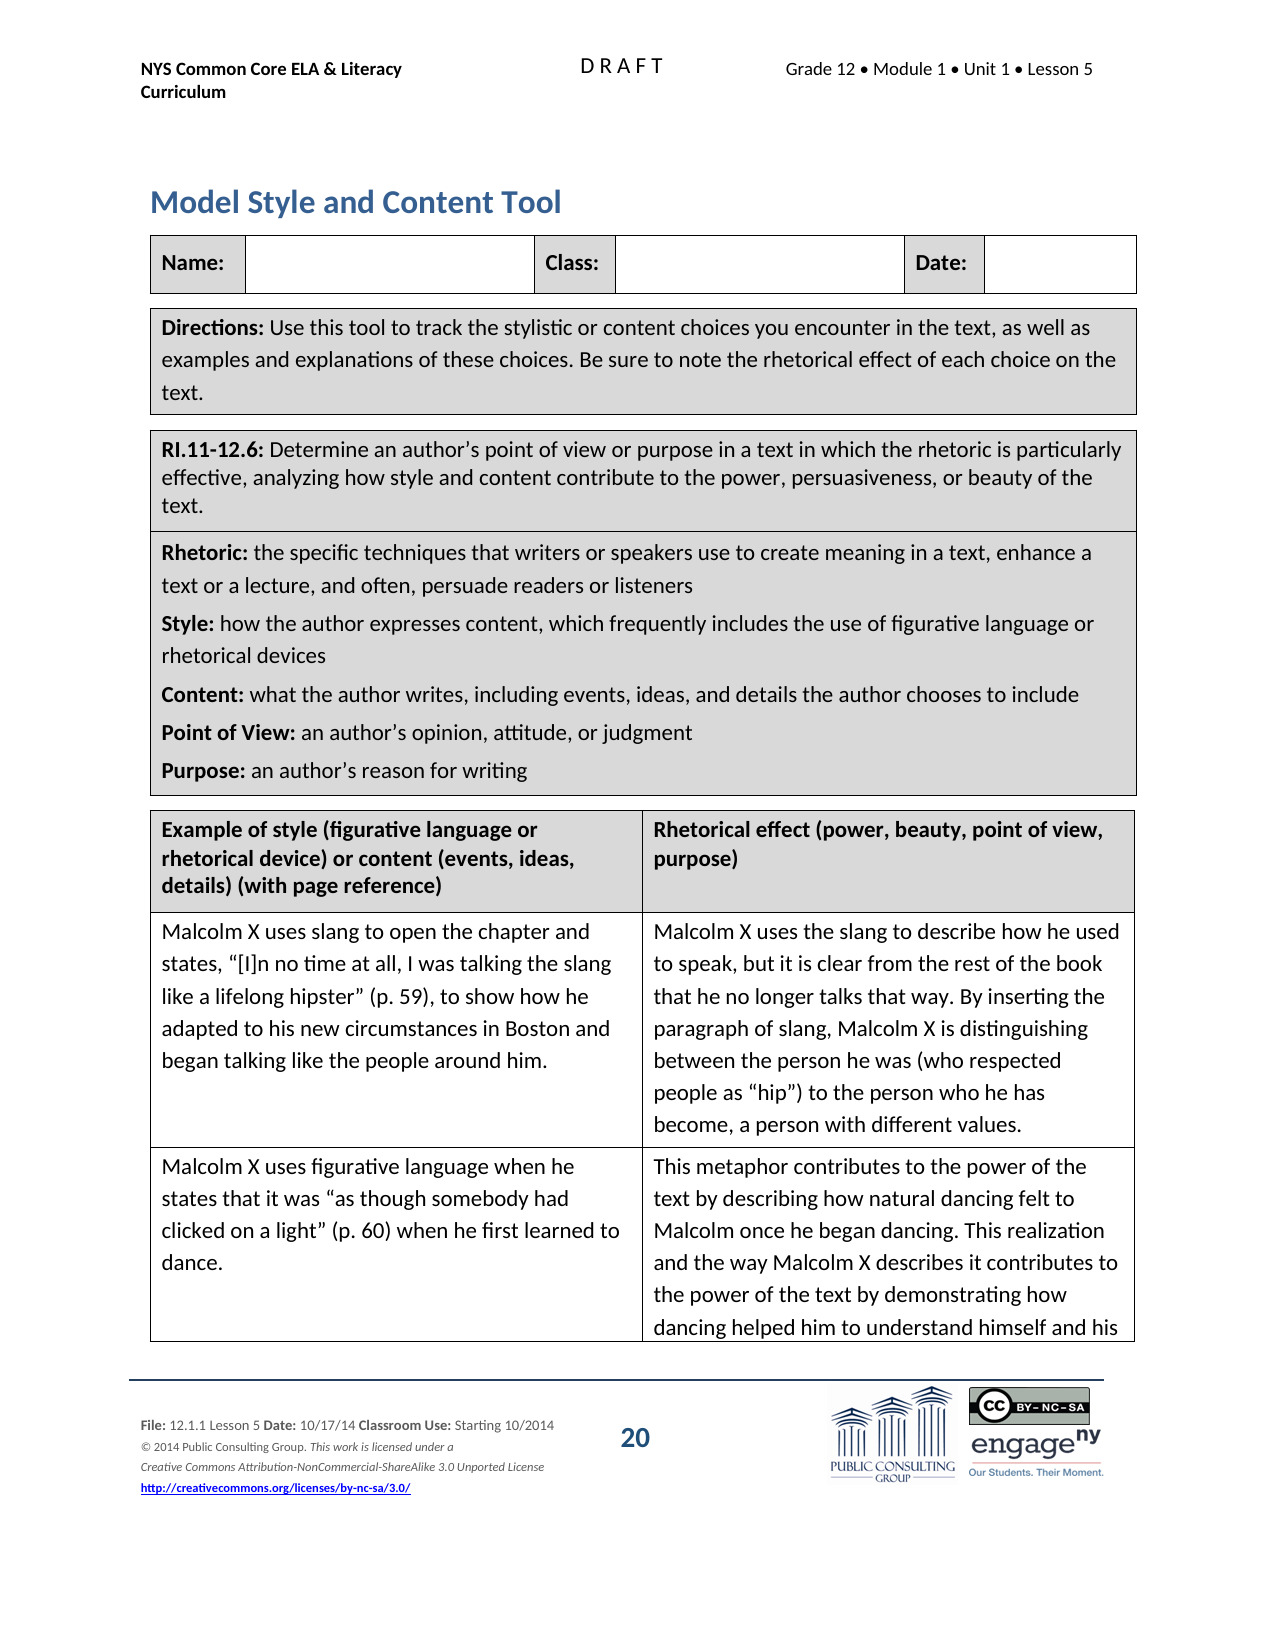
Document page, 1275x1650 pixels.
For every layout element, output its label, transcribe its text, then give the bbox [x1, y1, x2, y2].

picture [826, 1382, 1104, 1487]
table_header Name: [151, 236, 245, 293]
table_cell Malcolm X uses figurative language when he states that it was “as though somebody had clicked on a light” (p. 60) when he first learned to dance. [151, 1148, 642, 1341]
table_cell Malcolm X uses the slang to describe how he used to speak, but it is clear from the rest of the book that he no longer talks that way. By inserting the paragraph of slang, Malcolm X is distinguishing between the person he was (who respected people as “hip”) to the person who he has become, a person with different values. [643, 913, 1134, 1147]
table_header RI.11-12.6: Determine an author’s point of view or purpose in a text in which the rhetoric is particularly effective, analyzing how style and content contribute to the power, persuasiveness, or beauty of the text. [151, 431, 1136, 531]
table_header Example of style (figurative language or rhetorical device) or content (events, ideas, details) (with page reference) [151, 811, 642, 912]
text Model Style and Content Tool [150, 181, 1125, 222]
table_header Date: [905, 236, 984, 293]
table_cell Malcolm X uses slang to open the chapter and states, “[I]n no time at all, I was talking the slang like a lifelong hipster” (p. 59), to show how he adapted to his new circumstances in Boston and began talking like the people around him. [151, 913, 642, 1147]
table_cell Rhetoric: the specific techniques that writers or speakers use to create meaning in a text, enhance a text or a lecture, and often, persuade readers or listeners Style: how the author expresses content, which frequently includes the use of figurative language or rhetorical devices Content: what the author writes, including events, ideas, and details the author chooses to include Point of View: an author’s opinion, attitude, or judgment Purpose: an author’s reason for writing [151, 532, 1136, 795]
table_header Rhetorical effect (power, beauty, point of view, purpose) [643, 811, 1134, 912]
table_header [616, 236, 904, 293]
table_header Class: [535, 236, 615, 293]
table_header Directions: Use this tool to track the stylistic or content choices you encounter in the text, as well as examples and explanations of these choices. Be sure to note the rhetorical effect of each choice on the text. [151, 309, 1136, 414]
table_header [246, 236, 534, 293]
table_header [985, 236, 1136, 293]
